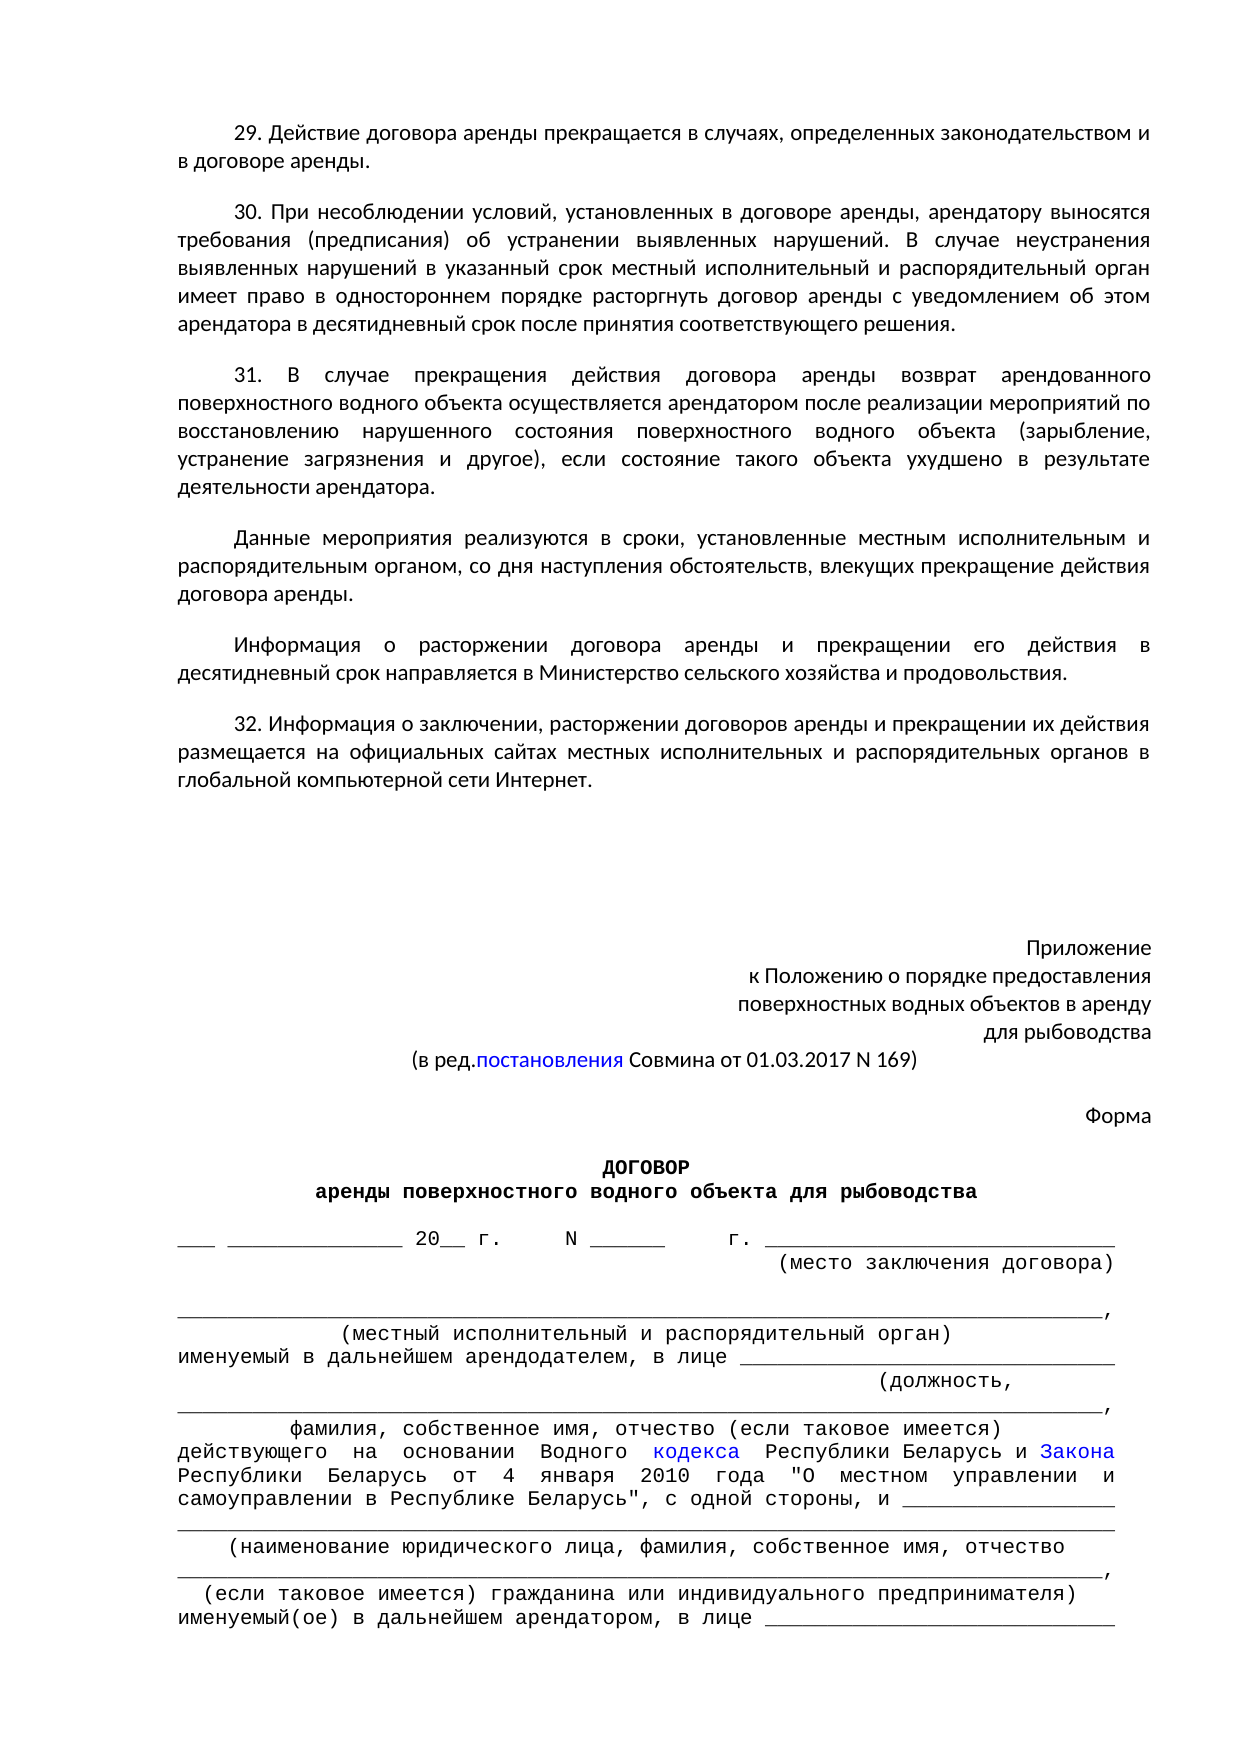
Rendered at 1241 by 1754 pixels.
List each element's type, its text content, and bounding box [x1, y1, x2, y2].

text 30. При несоблюдении условий, установленных в договоре аренды, арендатору выносятся требования (предписания) об устранении выявленных нарушений. В случае неустранения выявленных нарушений в указанный срок местный исполнительный и распорядительный орган имеет право в одностороннем порядке расторгнуть договор аренды с уведомлением об этом арендатора в десятидневный срок после принятия соответствующего решения. [177, 197, 1152, 337]
text __________________________________________________________________________, [177, 1394, 1152, 1417]
text самоуправлении в Республике Беларусь", с одной стороны, и _________________ [177, 1488, 1152, 1512]
text действующего на основании Водного кодекса Республики Беларусь и Закона [177, 1441, 1152, 1465]
text Информация о расторжении договора аренды и прекращении его действия в десятидневный срок направляется в Министерство сельского хозяйства и продовольствия. [177, 630, 1152, 686]
text ___________________________________________________________________________ [177, 1512, 1152, 1536]
text 29. Действие договора аренды прекращается в случаях, определенных законодательством и в договоре аренды. [177, 118, 1152, 174]
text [177, 1559, 1152, 1583]
text Приложение [177, 933, 1152, 961]
text 31. В случае прекращения действия договора аренды возврат арендованного поверхностного водного объекта осуществляется арендатором после реализации мероприятий по восстановлению нарушенного состояния поверхностного водного объекта (зарыбление, устранение загрязнения и другое), если состояние такого объекта ухудшено в результате деятельности арендатора. [177, 360, 1152, 500]
text ДОГОВОР [177, 1157, 1152, 1181]
text Республики Беларусь от 4 января 2010 года "О местном управлении и [177, 1465, 1152, 1488]
text (наименование юридического лица, фамилия, собственное имя, отчество [177, 1536, 1152, 1559]
text к Положению о порядке предоставления [177, 961, 1152, 989]
text 32. Информация о заключении, расторжении договоров аренды и прекращении их действия размещается на официальных сайтах местных исполнительных и распорядительных органов в глобальной компьютерной сети Интернет. [177, 709, 1152, 793]
text именуемый(ое) в дальнейшем арендатором, в лице ____________________________ [177, 1607, 1152, 1630]
text аренды поверхностного водного объекта для рыбоводства [177, 1181, 1152, 1205]
text (в ред.постановления Совмина от 01.03.2017 N 169) [177, 1045, 1152, 1073]
text (местный исполнительный и распорядительный орган) [177, 1323, 1152, 1347]
text (должность, [177, 1370, 1152, 1394]
text Форма [177, 1101, 1152, 1129]
text Данные мероприятия реализуются в сроки, установленные местным исполнительным и распорядительным органом, со дня наступления обстоятельств, влекущих прекращение действия договора аренды. [177, 523, 1152, 607]
text поверхностных водных объектов в аренду [177, 989, 1152, 1017]
text (место заключения договора) [177, 1252, 1152, 1276]
text __________________________________________________________________________, [177, 1299, 1152, 1323]
text (если таковое имеется) гражданина или индивидуального предпринимателя) [177, 1583, 1152, 1607]
text ___ ______________ 20__ г. N ______ г. ____________________________ [177, 1228, 1152, 1252]
text для рыбоводства [177, 1017, 1152, 1045]
text фамилия, собственное имя, отчество (если таковое имеется) [177, 1417, 1152, 1441]
text именуемый в дальнейшем арендодателем, в лице ______________________________ [177, 1347, 1152, 1370]
